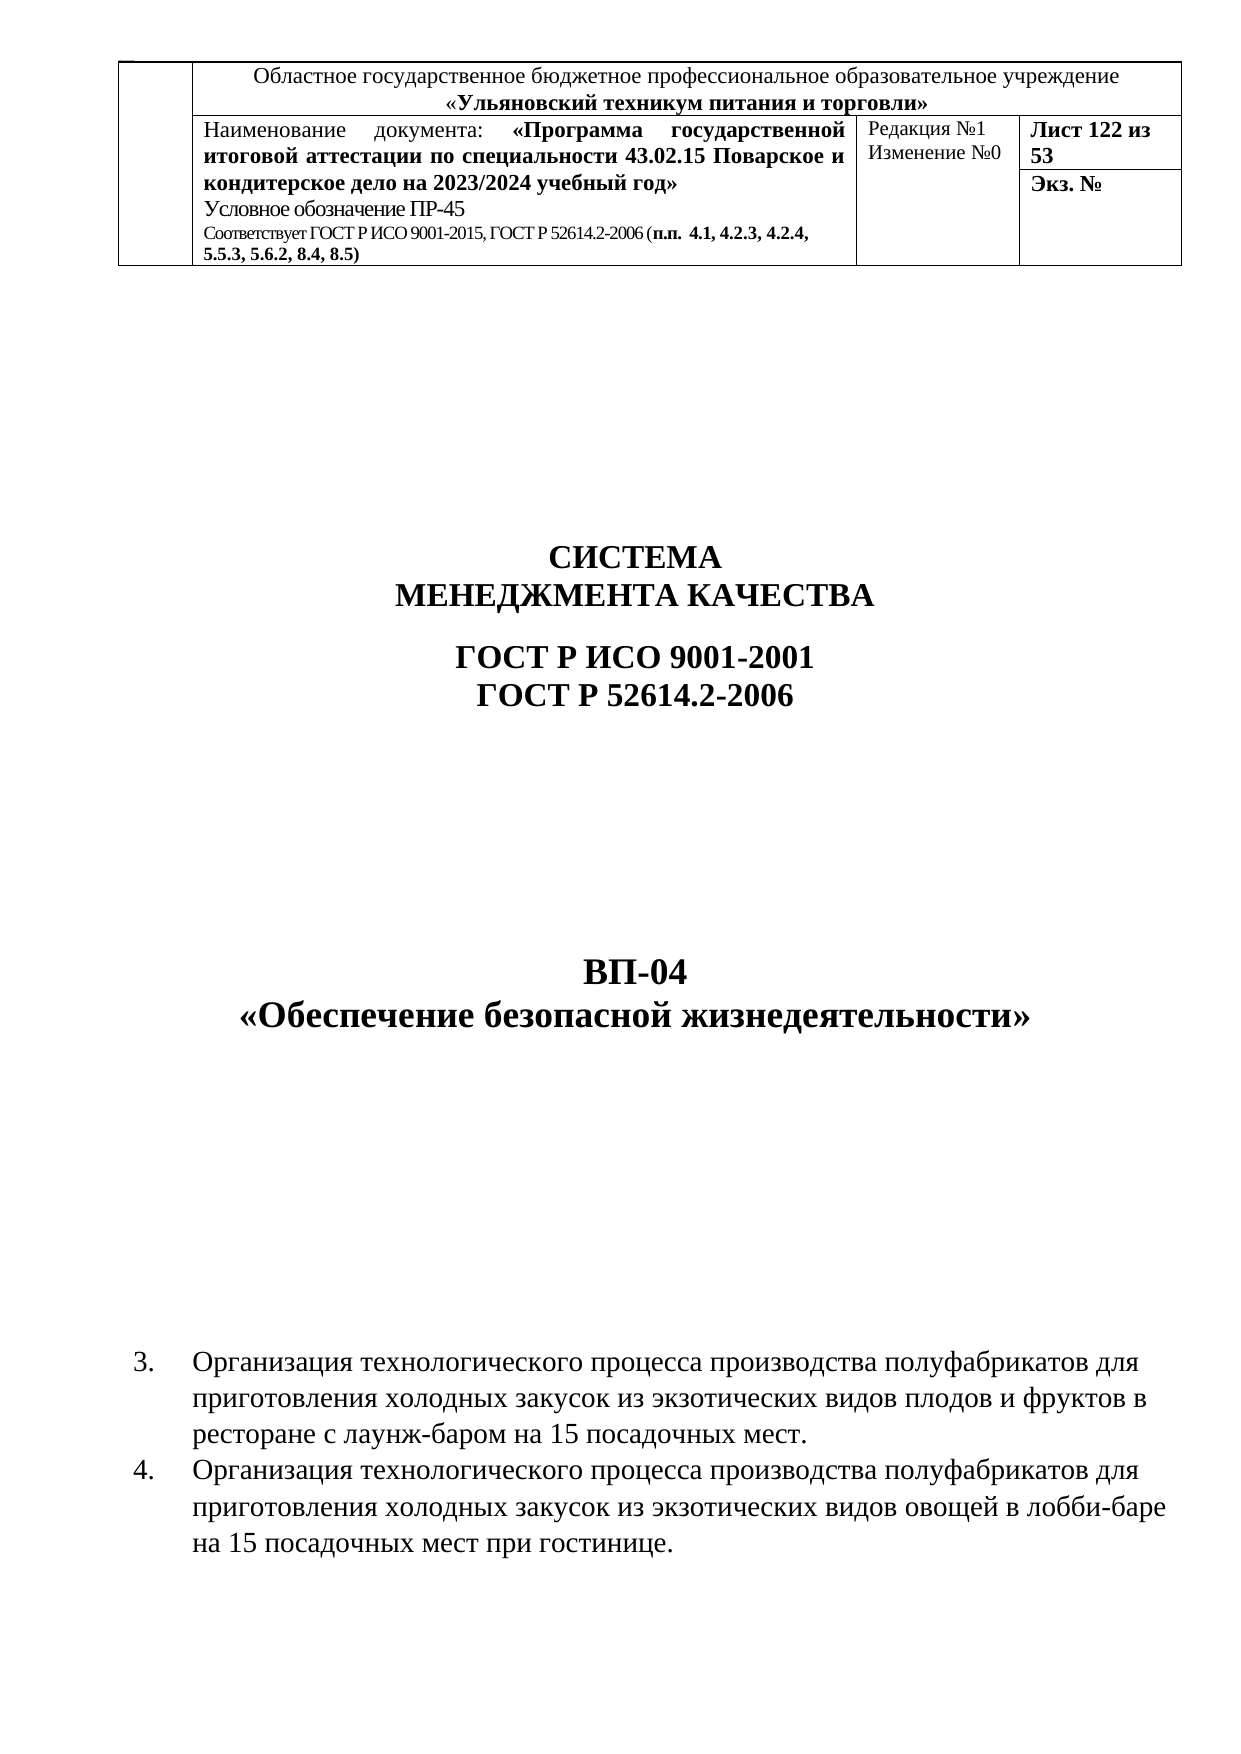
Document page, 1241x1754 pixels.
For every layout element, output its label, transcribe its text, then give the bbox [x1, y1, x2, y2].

list Организация технологического процесса производства полуфабрикатов для приготовления холодных закусок из экзотических видов овощей в лобби-баре на 15 посадочных мест при гостинице. [133, 1452, 1181, 1558]
list Организация технологического процесса производства полуфабрикатов для приготовления холодных закусок из экзотических видов плодов и фруктов в ресторане с лаунж-баром на 15 посадочных мест. [133, 1344, 1181, 1450]
